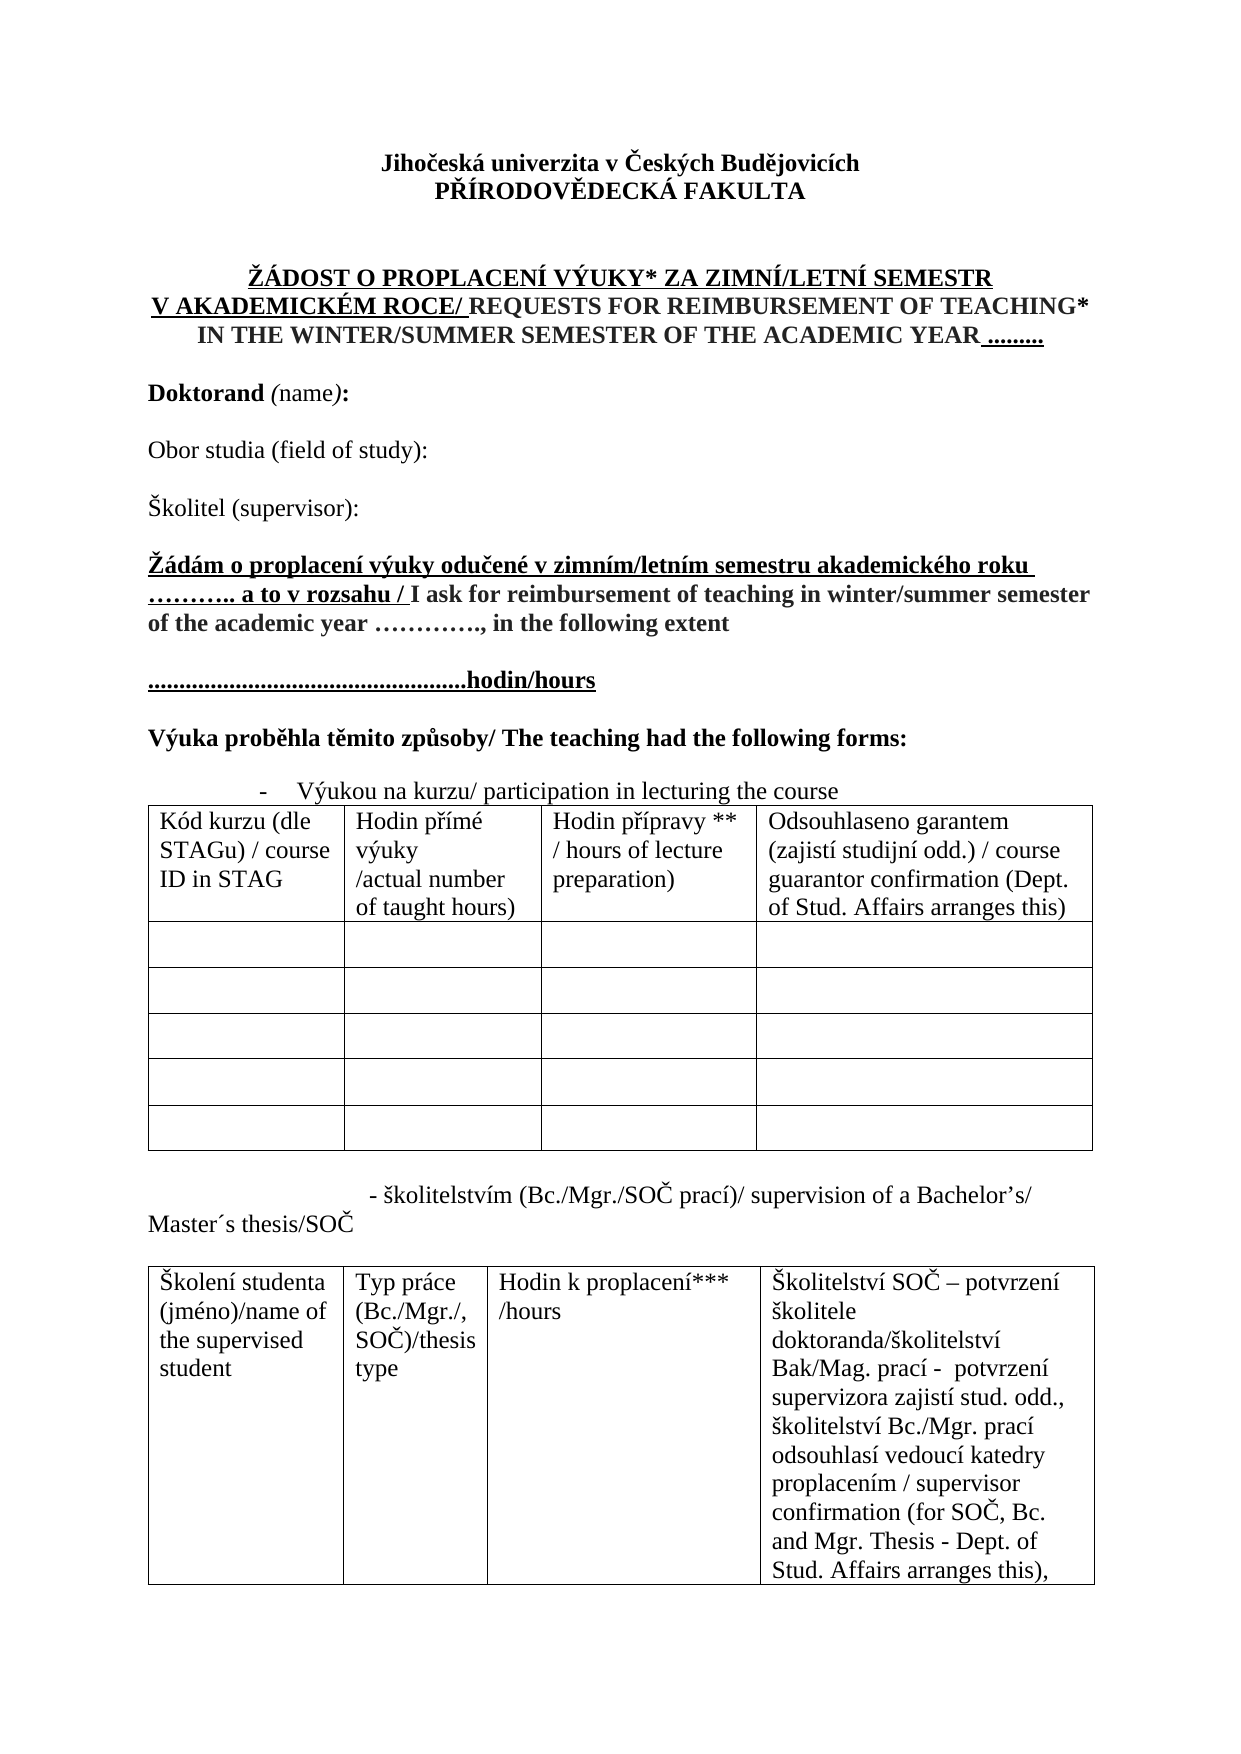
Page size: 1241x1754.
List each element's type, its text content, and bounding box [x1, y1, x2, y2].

table_cell [757, 968, 1092, 1013]
text Jihočeská univerzita v Českých Budějovicích [148, 148, 1093, 176]
text ...................................................hodin/hours [148, 665, 1093, 694]
table_header Hodin přípravy ** / hours of lecture preparation) [542, 806, 756, 921]
table_cell [345, 922, 541, 967]
table_cell [345, 1014, 541, 1058]
list Výukou na kurzu/ participation in lecturing the course [259, 776, 1093, 805]
text Obor studia (field of study): [148, 435, 1093, 464]
table_header Hodin přímé výuky /actual number of taught hours) [345, 806, 541, 921]
table_cell [149, 968, 344, 1013]
table_cell [757, 1059, 1092, 1105]
table_cell [149, 922, 344, 967]
table_cell [149, 1106, 344, 1150]
table_header Kód kurzu (dle STAGu) / course ID in STAG [149, 806, 344, 921]
table_cell [542, 1014, 756, 1058]
text Školitel (supervisor): [148, 493, 1093, 521]
text PŘÍRODOVĚDECKÁ FAKULTA [148, 176, 1093, 205]
table_cell [149, 1059, 344, 1105]
table_cell [345, 1059, 541, 1105]
text Výuka proběhla těmito způsoby/ The teaching had the following forms: [148, 723, 1093, 751]
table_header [344, 1267, 487, 1583]
table_cell [542, 922, 756, 967]
table_cell [757, 1106, 1092, 1150]
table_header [761, 1267, 1094, 1583]
table_cell [345, 968, 541, 1013]
text Žádám o proplacení výuky odučené v zimním/letním semestru akademického roku ……….. a to v rozsahu / I ask for reimbursement of teaching in winter/summer semester of the academic year …………., in the following extent [148, 550, 1093, 636]
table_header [488, 1267, 760, 1583]
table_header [149, 1267, 343, 1583]
table_cell [757, 922, 1092, 967]
table_cell [542, 1059, 756, 1105]
table_cell [542, 1106, 756, 1150]
table_cell [542, 968, 756, 1013]
table_header Odsouhlaseno garantem (zajistí studijní odd.) / course guarantor confirmation (Dept. of Stud. Affairs arranges this) [757, 806, 1092, 921]
table_cell [757, 1014, 1092, 1058]
text Doktorand (name): [148, 378, 1093, 406]
table_cell [345, 1106, 541, 1150]
text ŽÁDOST O PROPLACENÍ VÝUKY* ZA ZIMNÍ/LETNÍ SEMESTR V AKADEMICKÉM ROCE/ REQUESTS FOR REIMBURSEMENT OF TEACHING* IN THE WINTER/SUMMER SEMESTER OF THE ACADEMIC YEAR ......... [148, 263, 1093, 349]
text - školitelstvím (Bc./Mgr./SOČ prací)/ supervision of a Bachelor’s/ Master´s thesis/SOČ [148, 1180, 1093, 1237]
table_cell [149, 1014, 344, 1058]
